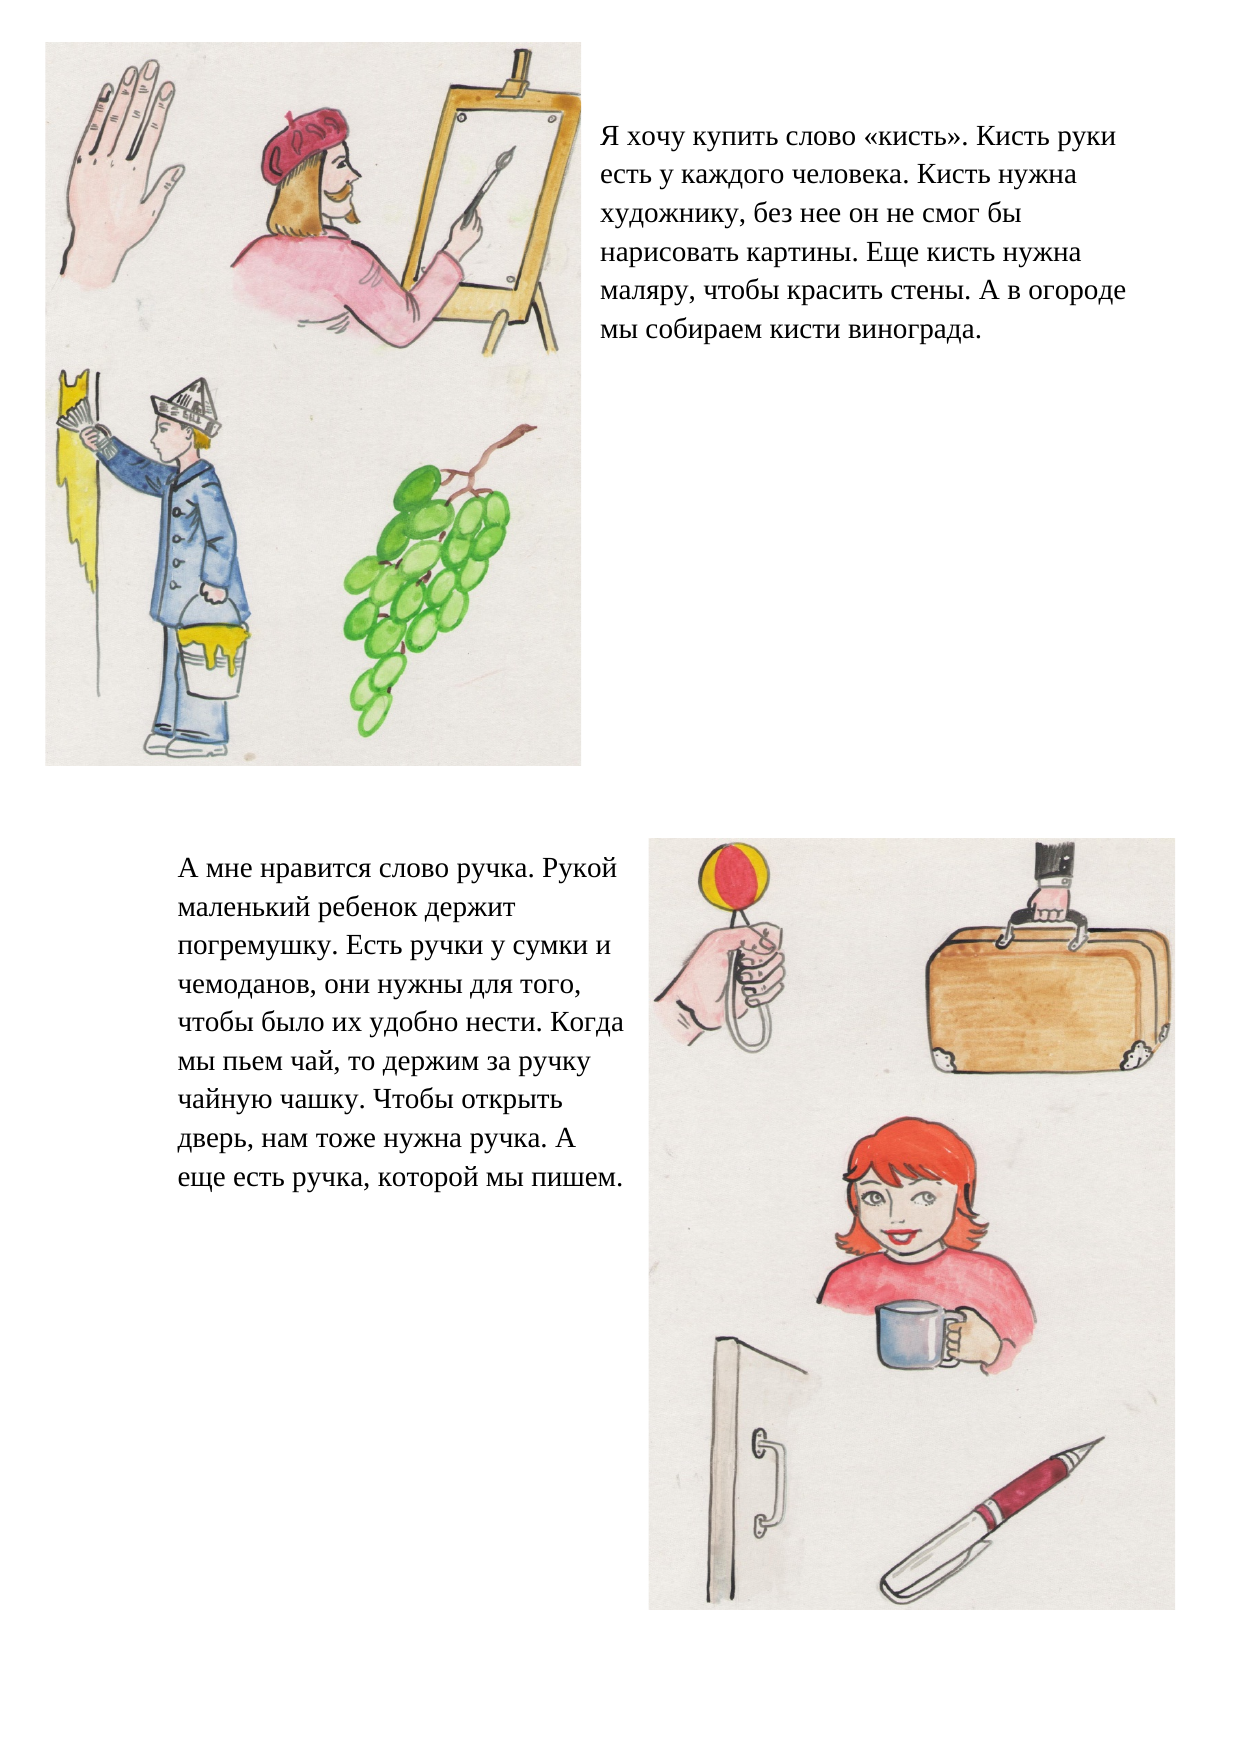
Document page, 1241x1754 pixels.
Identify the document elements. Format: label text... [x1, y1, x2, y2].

text А мне нравится слово ручка. Рукой маленький ребенок держит погремушку. Есть ручки у сумки и чемоданов, они нужны для того, чтобы было их удобно нести. Когда мы пьем чай, то держим за ручку чайную чашку. Чтобы открыть дверь, нам тоже нужна ручка. А еще есть ручка, которой мы пишем. [177, 850, 648, 1192]
text Я хочу купить слово «кисть». Кисть руки есть у каждого человека. Кисть нужна художнику, без нее он не смог бы нарисовать картины. Еще кисть нужна маляру, чтобы красить стены. А в огороде мы собираем кисти винограда. [582, 118, 1152, 344]
picture [45, 42, 582, 763]
picture [648, 838, 1175, 1607]
